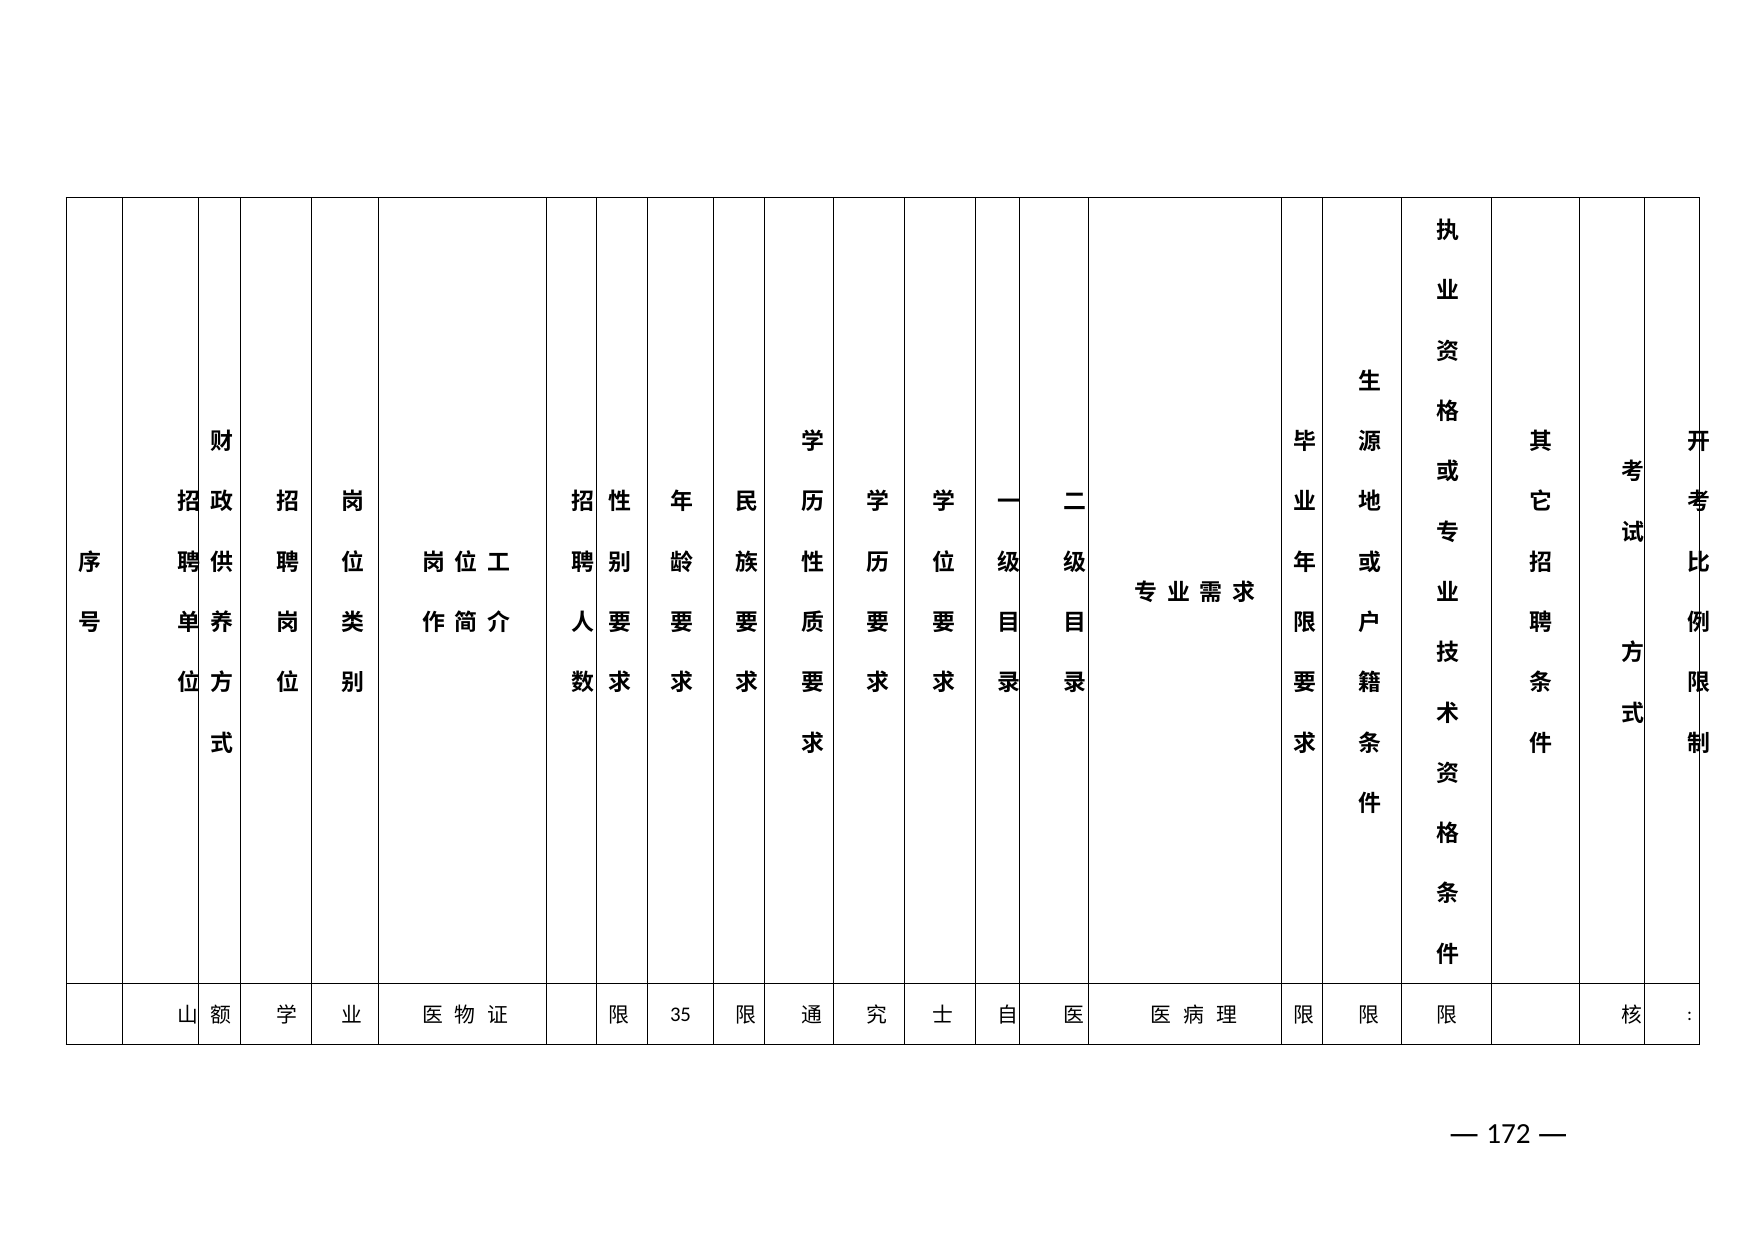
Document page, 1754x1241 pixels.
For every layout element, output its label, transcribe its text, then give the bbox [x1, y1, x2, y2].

table_header 岗位工作简介 [379, 198, 546, 982]
table_header 岗位类别 [312, 198, 378, 982]
table_cell 研究生及以上 [834, 984, 904, 1044]
table_cell 不限 [1323, 984, 1401, 1044]
table_header 招聘人数 [547, 198, 596, 982]
table_header 执业资格或专业技术资格条件 [1402, 198, 1491, 982]
table_cell 不限 [1402, 984, 1491, 1044]
table_header 专业需求 [1089, 198, 1281, 982]
table_header 毕业年限要求 [1282, 198, 1322, 982]
table_header 年龄要求 [648, 198, 713, 982]
table_cell 从事法医物证鉴定、法医毒物鉴定 [379, 984, 546, 1044]
table_header 二级目录 [1020, 198, 1088, 982]
table_cell 不限 [1282, 984, 1322, 1044]
table_cell 1 [547, 984, 596, 1044]
table_header 开考比例限制 [1645, 198, 1699, 982]
table_cell 普通招生计划毕业生 [765, 984, 833, 1044]
table_header 考试 方式 [1580, 198, 1644, 982]
table_header 其它招聘条件 [1492, 198, 1579, 982]
table_cell 自然科学 [976, 984, 1019, 1044]
table_header 学位要求 [905, 198, 975, 982]
table_cell 考核或面试 [1580, 984, 1644, 1044]
table_header 一级目录 [976, 198, 1019, 982]
table_cell 法医学类 [1020, 984, 1088, 1044]
table_cell 文山州中心血站 [123, 984, 198, 1044]
table_cell 法医、法医病理学、法医学、法医遗传学 [1089, 984, 1281, 1044]
table_header 学历要求 [834, 198, 904, 982]
table_header 民族要求 [714, 198, 764, 982]
table_header 学历性质要求 [765, 198, 833, 982]
table_cell 医学检验 [241, 984, 311, 1044]
table_cell 专业技术 [312, 984, 378, 1044]
table_cell 不限 [597, 984, 647, 1044]
table_cell 全额拨款 [199, 984, 240, 1044]
table_header 财政供养方式 [199, 198, 240, 982]
table_cell 不限 [714, 984, 764, 1044]
table_header 招聘单位 [123, 198, 198, 982]
table_cell 18-35周岁 [648, 984, 713, 1044]
table_header 生源地或户籍条件 [1323, 198, 1401, 982]
table_cell 硕士学位及以上 [905, 984, 975, 1044]
table_cell 1:1 [1645, 984, 1699, 1044]
table_cell 10 [67, 984, 122, 1044]
table_header 性别要求 [597, 198, 647, 982]
table_header 序号 [67, 198, 122, 982]
table_header 招聘岗位 [241, 198, 311, 982]
table_cell 无 [1492, 984, 1579, 1044]
